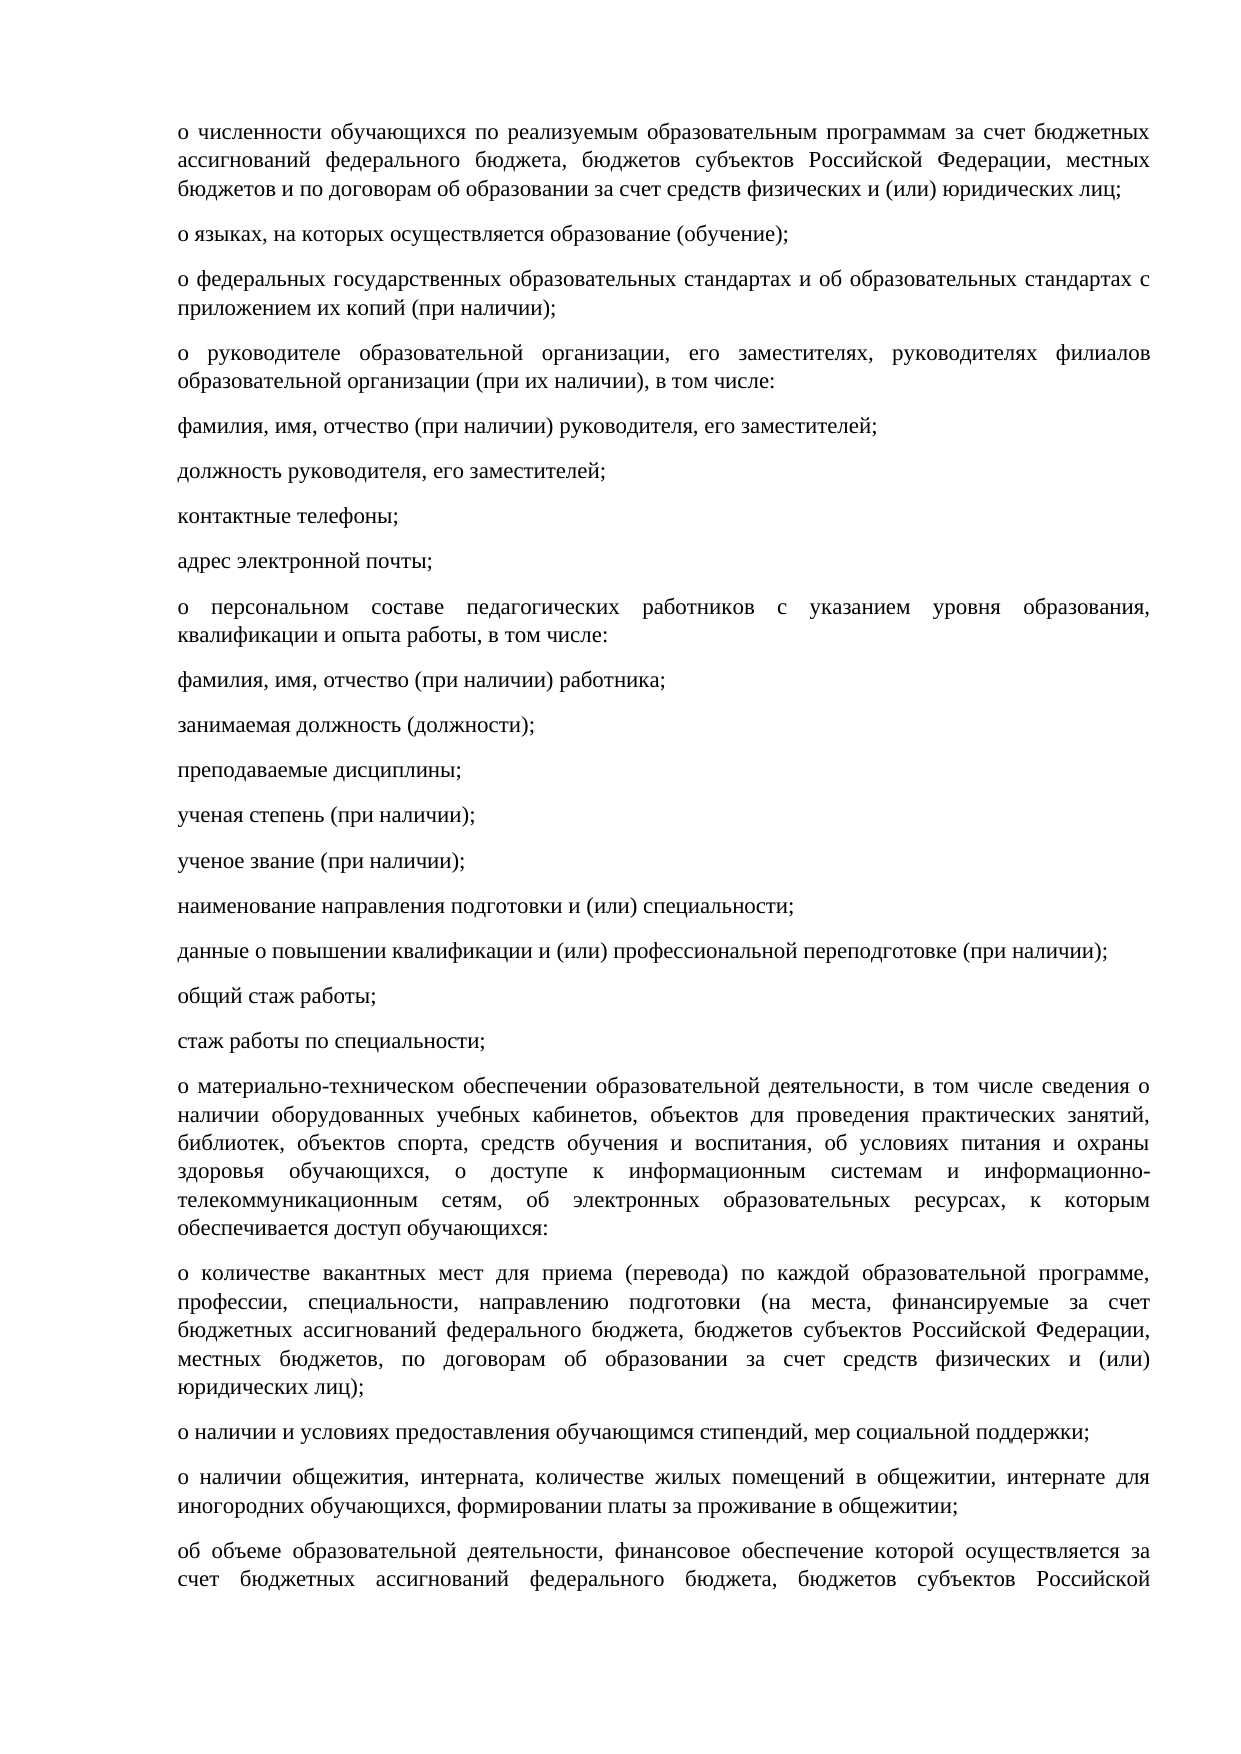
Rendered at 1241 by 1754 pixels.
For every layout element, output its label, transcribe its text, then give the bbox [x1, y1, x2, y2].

text занимаемая должность (должности); [177, 711, 1152, 738]
text о наличии и условиях предоставления обучающимся стипендий, мер социальной поддержки; [177, 1418, 1152, 1445]
text о языках, на которых осуществляется образование (обучение); [177, 220, 1152, 246]
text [177, 1537, 1152, 1592]
text о количестве вакантных мест для приема (перевода) по каждой образовательной программе, профессии, специальности, направлению подготовки (на места, финансируемые за счет бюджетных ассигнований федерального бюджета, бюджетов субъектов Российской Федерации, местных бюджетов, по договорам об образовании за счет средств физических и (или) юридических лиц); [177, 1259, 1152, 1399]
text наименование направления подготовки и (или) специальности; [177, 892, 1152, 918]
text о персональном составе педагогических работников с указанием уровня образования, квалификации и опыта работы, в том числе: [177, 593, 1152, 647]
text фамилия, имя, отчество (при наличии) работника; [177, 666, 1152, 693]
text данные о повышении квалификации и (или) профессиональной переподготовке (при наличии); [177, 937, 1152, 963]
text должность руководителя, его заместителей; [177, 457, 1152, 484]
text общий стаж работы; [177, 982, 1152, 1008]
text преподаваемые дисциплины; [177, 756, 1152, 783]
text о наличии общежития, интерната, количестве жилых помещений в общежитии, интернате для иногородних обучающихся, формировании платы за проживание в общежитии; [177, 1463, 1152, 1518]
text ученое звание (при наличии); [177, 847, 1152, 873]
text фамилия, имя, отчество (при наличии) руководителя, его заместителей; [177, 412, 1152, 439]
text о руководителе образовательной организации, его заместителях, руководителях филиалов образовательной организации (при их наличии), в том числе: [177, 339, 1152, 393]
text о материально-техническом обеспечении образовательной деятельности, в том числе сведения о наличии оборудованных учебных кабинетов, объектов для проведения практических занятий, библиотек, объектов спорта, средств обучения и воспитания, об условиях питания и охраны здоровья обучающихся, о доступе к информационным системам и информационно-телекоммуникационным сетям, об электронных образовательных ресурсах, к которым обеспечивается доступ обучающихся: [177, 1072, 1152, 1241]
text о численности обучающихся по реализуемым образовательным программам за счет бюджетных ассигнований федерального бюджета, бюджетов субъектов Российской Федерации, местных бюджетов и по договорам об образовании за счет средств физических и (или) юридических лиц; [177, 118, 1152, 201]
text стаж работы по специальности; [177, 1027, 1152, 1053]
text ученая степень (при наличии); [177, 802, 1152, 828]
text о федеральных государственных образовательных стандартах и об образовательных стандартах с приложением их копий (при наличии); [177, 265, 1152, 320]
text контактные телефоны; [177, 502, 1152, 529]
text адрес электронной почты; [177, 548, 1152, 574]
